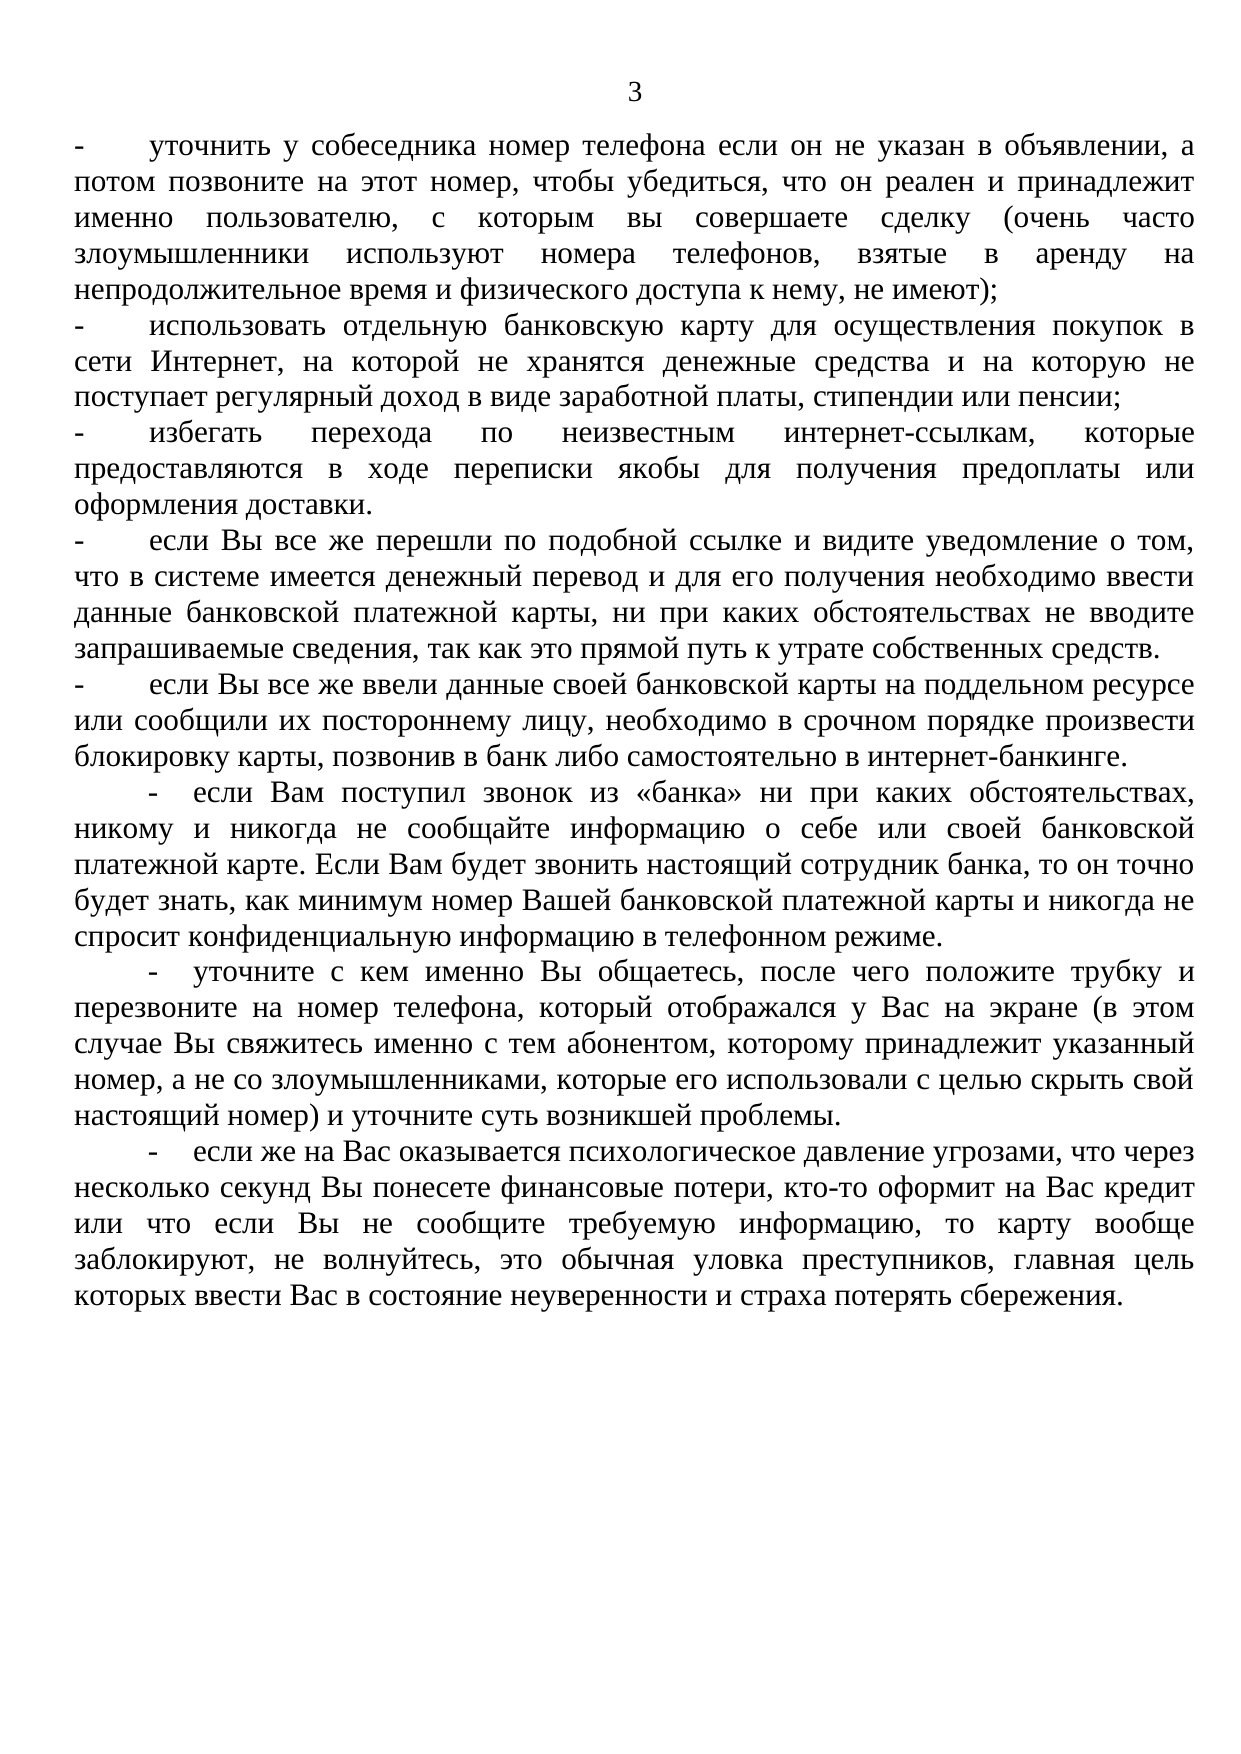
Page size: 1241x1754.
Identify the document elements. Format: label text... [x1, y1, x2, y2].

text - если Вам поступил звонок из «банка» ни при каких обстоятельствах, никому и никогда не сообщайте информацию о себе или своей банковской платежной карте. Если Вам будет звонить настоящий сотрудник банка, то он точно будет знать, как минимум номер Вашей банковской платежной карты и никогда не спросит конфиденциальную информацию в телефонном режиме. [74, 773, 1196, 953]
text - использовать отдельную банковскую карту для осуществления покупок в сети Интернет, на которой не хранятся денежные средства и на которую не поступает регулярный доход в виде заработной платы, стипендии или пенсии; [74, 306, 1196, 414]
text - если Вы все же перешли по подобной ссылке и видите уведомление о том, что в системе имеется денежный перевод и для его получения необходимо ввести данные банковской платежной карты, ни при каких обстоятельствах не вводите запрашиваемые сведения, так как это прямой путь к утрате собственных средств. [74, 521, 1196, 665]
text - если Вы все же ввели данные своей банковской карты на поддельном ресурсе или сообщили их постороннему лицу, необходимо в срочном порядке произвести блокировку карты, позвонив в банк либо самостоятельно в интернет-банкинге. [74, 665, 1196, 773]
text - если же на Вас оказывается психологическое давление угрозами, что через несколько секунд Вы понесете финансовые потери, кто-то оформит на Вас кредит или что если Вы не сообщите требуемую информацию, то карту вообще заблокируют, не волнуйтесь, это обычная уловка преступников, главная цель которых ввести Вас в состояние неуверенности и страха потерять сбережения. [74, 1132, 1196, 1312]
text - уточнить у собеседника номер телефона если он не указан в объявлении, а потом позвоните на этот номер, чтобы убедиться, что он реален и принадлежит именно пользователю, с которым вы совершаете сделку (очень часто злоумышленники используют номера телефонов, взятые в аренду на непродолжительное время и физического доступа к нему, не имеют); [74, 126, 1196, 306]
text - избегать перехода по неизвестным интернет-ссылкам, которые предоставляются в ходе переписки якобы для получения предоплаты или оформления доставки. [74, 414, 1196, 521]
text - уточните с кем именно Вы общаетесь, после чего положите трубку и перезвоните на номер телефона, который отображался у Вас на экране (в этом случае Вы свяжитесь именно с тем абонентом, которому принадлежит указанный номер, а не со злоумышленниками, которые его использовали с целью скрыть свой настоящий номер) и уточните суть возникшей проблемы. [74, 953, 1196, 1132]
